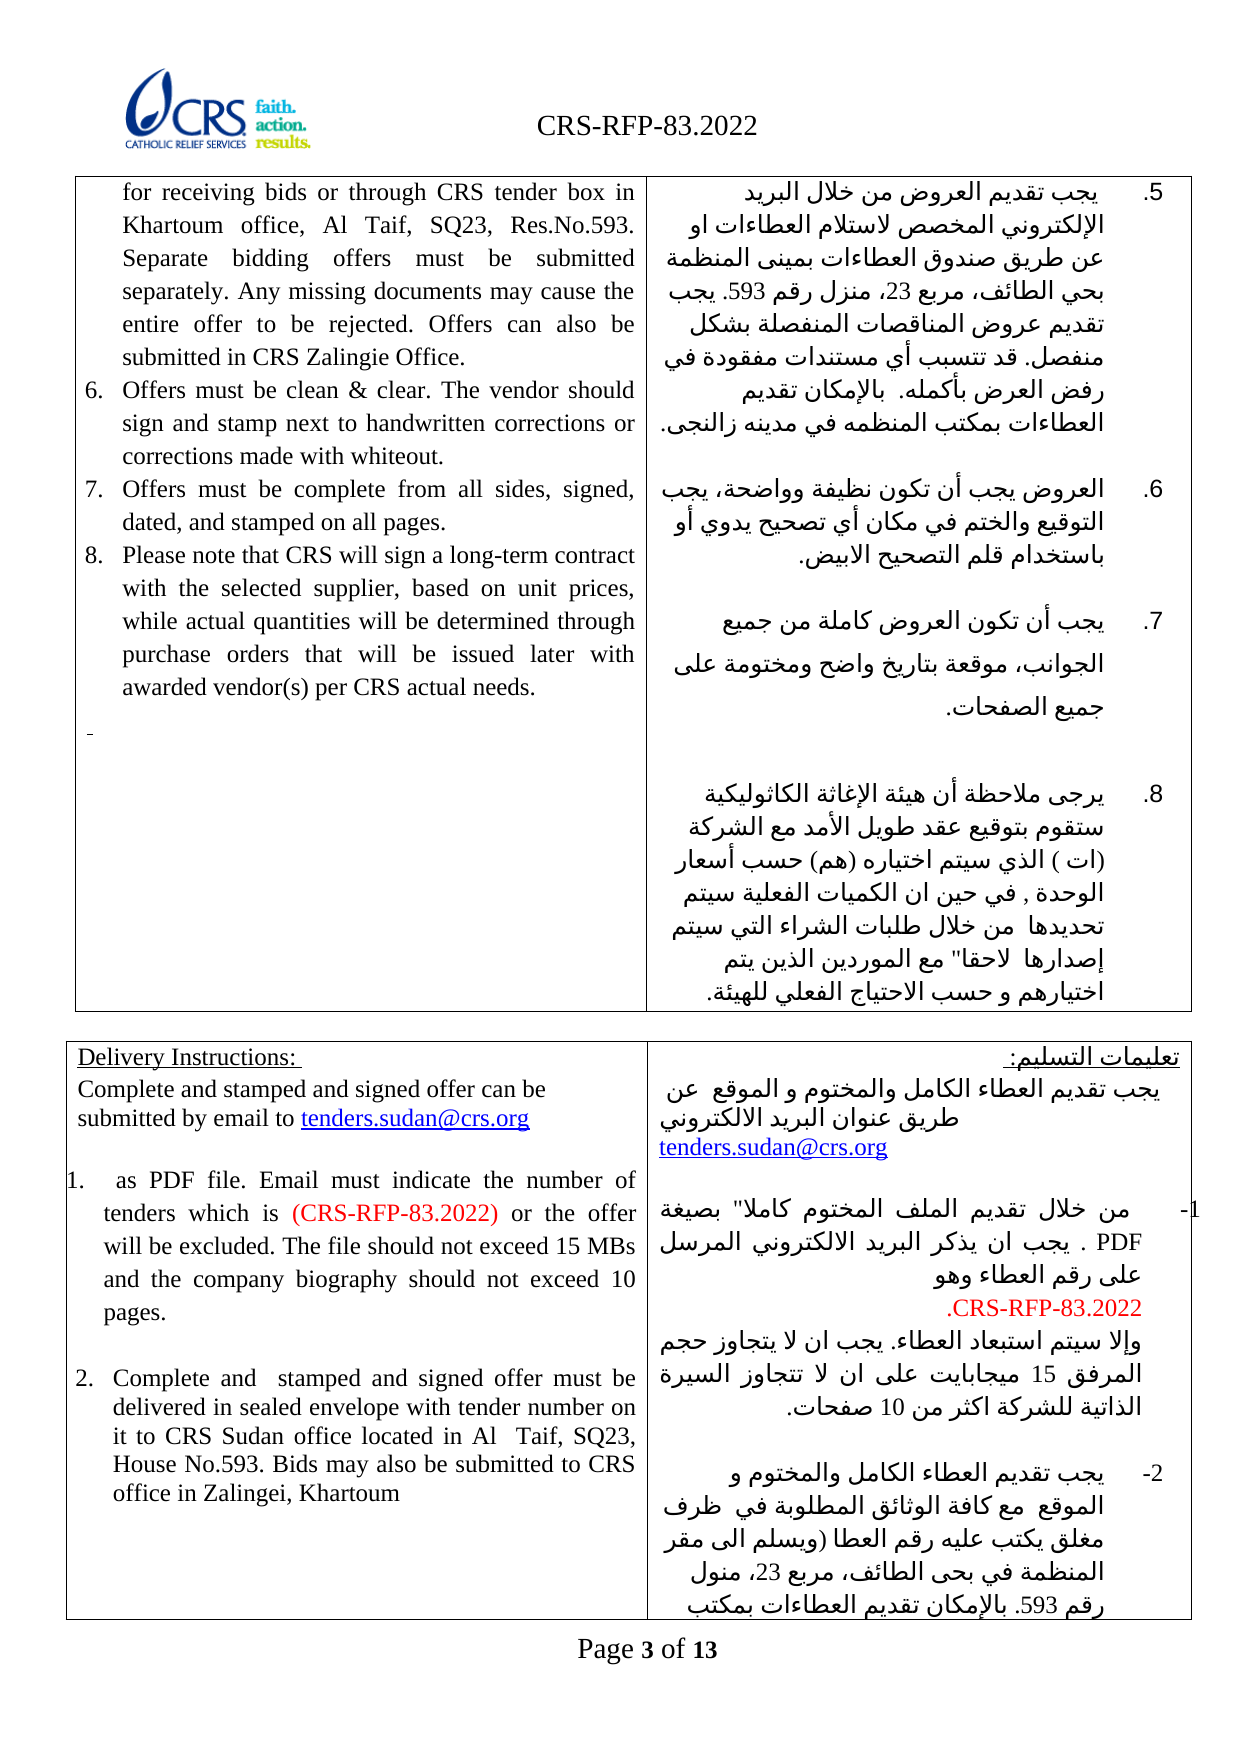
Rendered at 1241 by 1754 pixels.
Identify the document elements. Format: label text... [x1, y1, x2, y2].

picture [125, 67, 311, 150]
